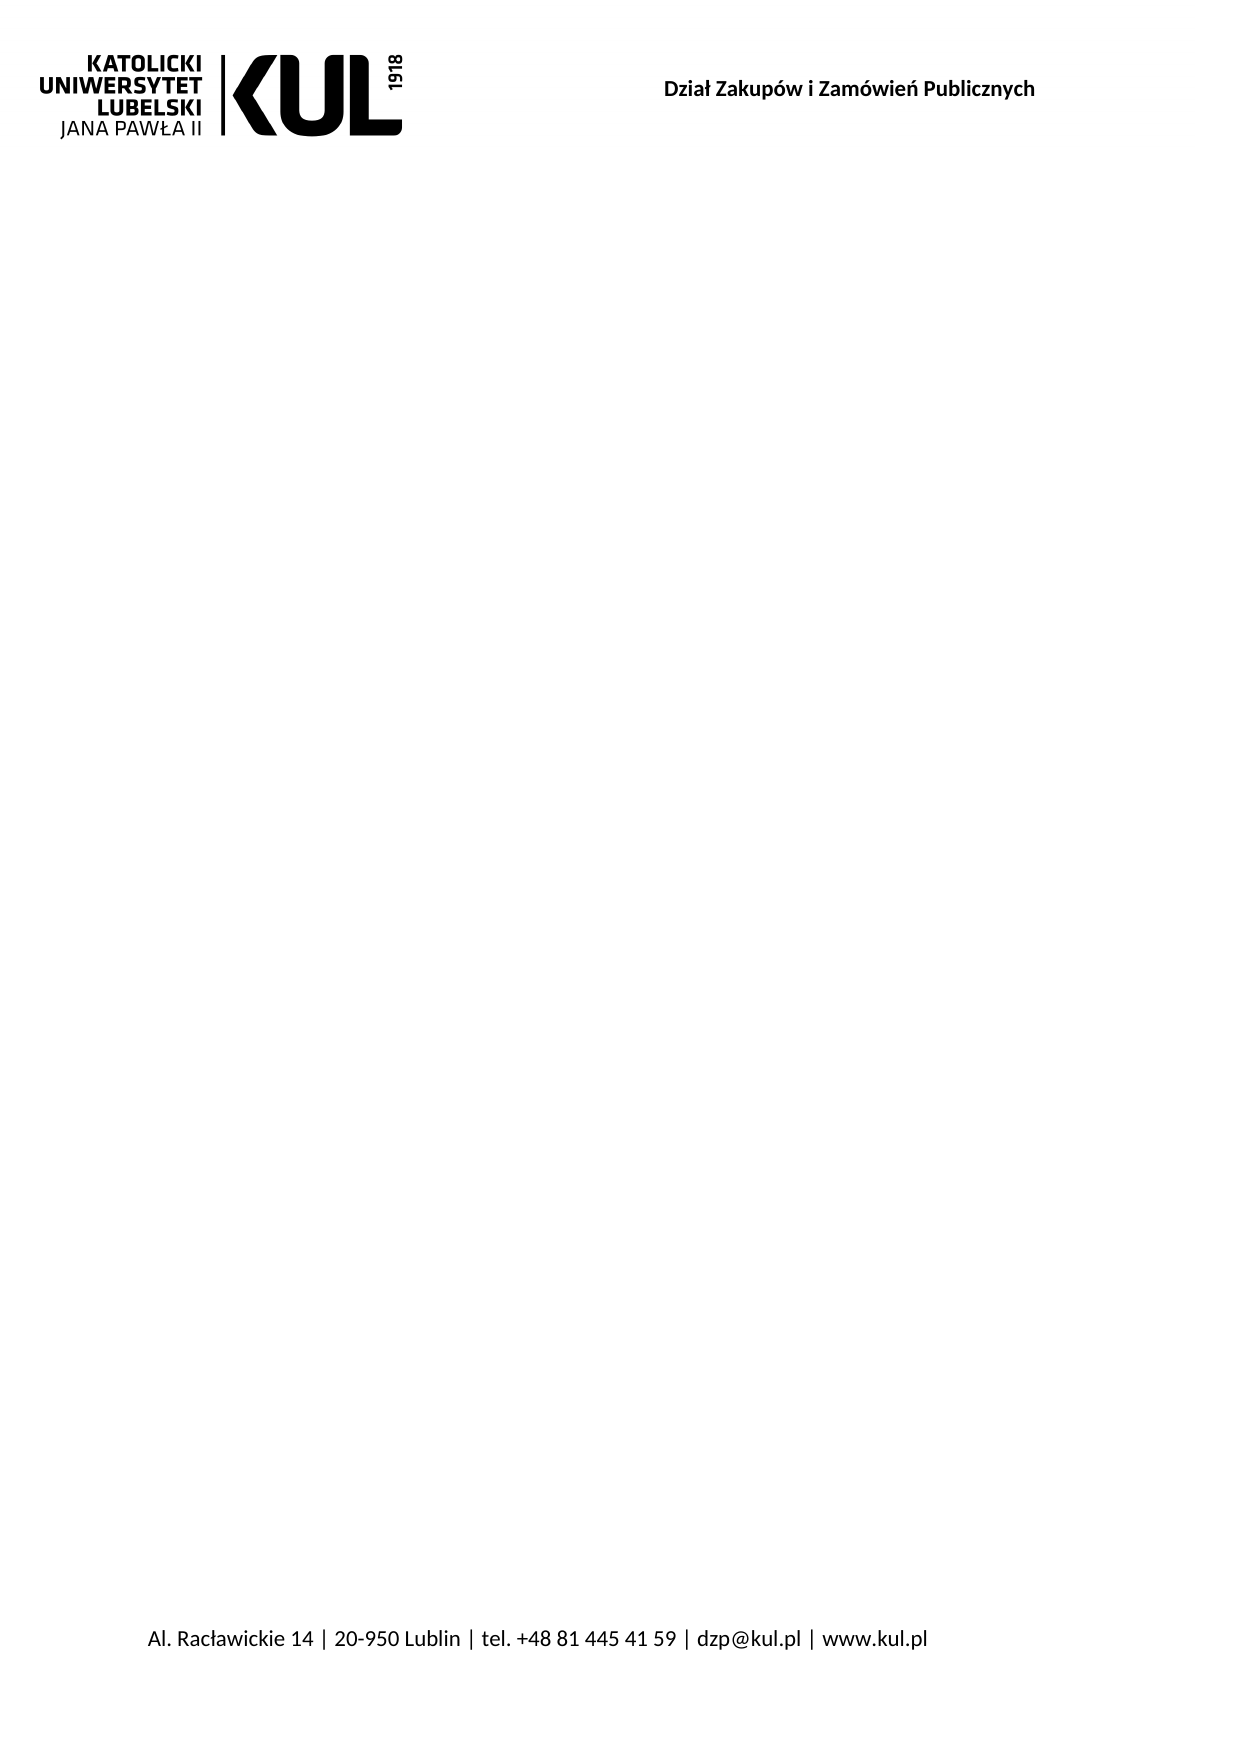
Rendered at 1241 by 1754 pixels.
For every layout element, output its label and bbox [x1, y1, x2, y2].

picture [0, 0, 1196, 147]
